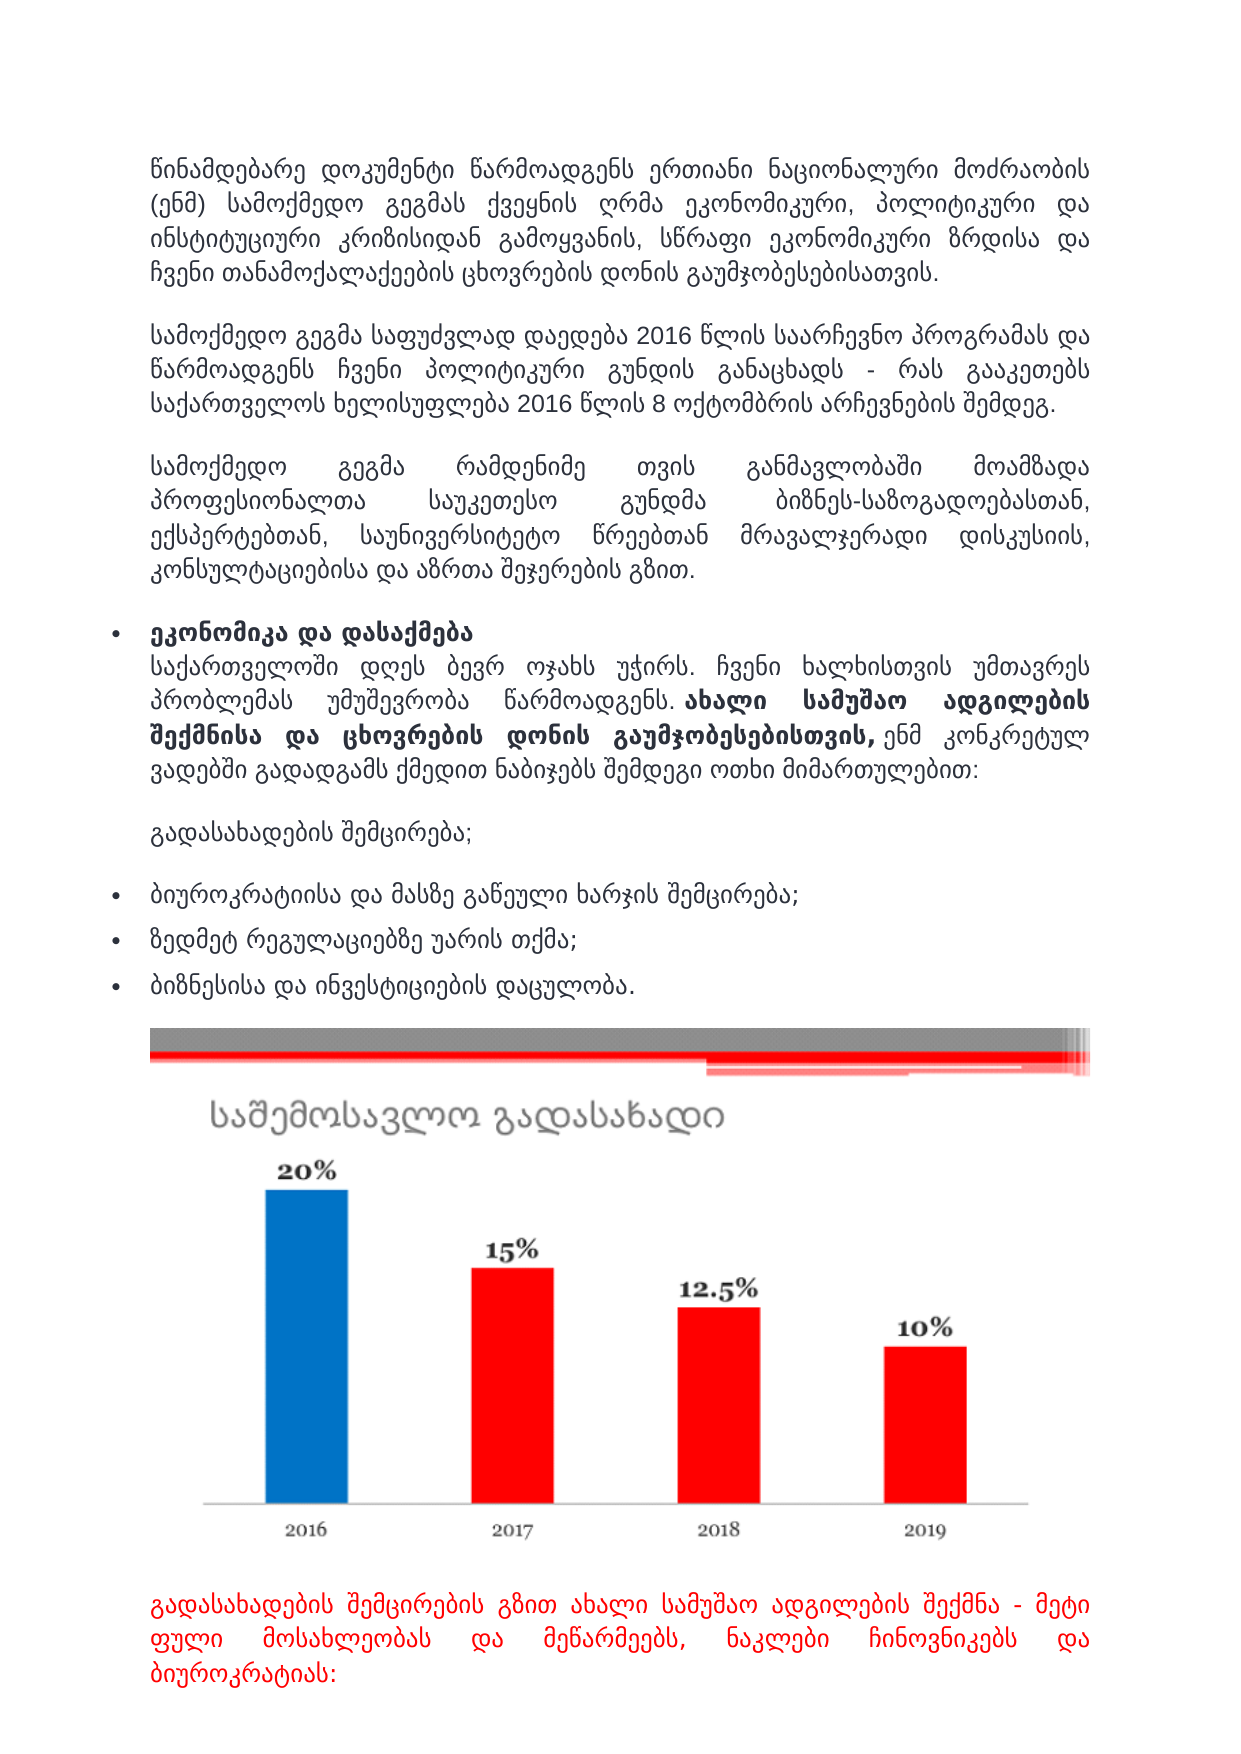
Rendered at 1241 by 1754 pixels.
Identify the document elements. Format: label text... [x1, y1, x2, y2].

list ზედმეტ რეგულაციებზე უარის თქმა; [112, 920, 1090, 955]
text გადასახადების შემცირების გზით ახალი სამუშაო ადგილების შექმნა - მეტი ფული მოსახლეობას და მეწარმეებს, ნაკლები ჩინოვნიკებს და ბიუროკრატიას: [150, 1585, 1090, 1688]
text სამოქმედო გეგმა საფუძვლად დაედება 2016 წლის საარჩევნო პროგრამას და წარმოადგენს ჩვენი პოლიტიკური გუნდის განაცხადს - რას გააკეთებს საქართველოს ხელისუფლება 2016 წლის 8 ოქტომბრის არჩევნების შემდეგ. [150, 316, 1090, 419]
text წინამდებარე დოკუმენტი წარმოადგენს ერთიანი ნაციონალური მოძრაობის (ენმ) სამოქმედო გეგმას ქვეყნის ღრმა ეკონომიკური, პოლიტიკური და ინსტიტუციური კრიზისიდან გამოყვანის, სწრაფი ეკონომიკური ზრდისა და ჩვენი თანამოქალაქეების ცხოვრების დონის გაუმჯობესებისათვის. [150, 150, 1090, 287]
list ბიზნესისა და ინვესტიციების დაცულობა. [112, 966, 1090, 1000]
text სამოქმედო გეგმა რამდენიმე თვის განმავლობაში მოამზადა პროფესიონალთა საუკეთესო გუნდმა ბიზნეს-საზოგადოებასთან, ექსპერტებთან, საუნივერსიტეტო წრეებთან მრავალჯერადი დისკუსიის, კონსულტაციებისა და აზრთა შეჯერების გზით. [150, 447, 1090, 584]
list ეკონომიკა და დასაქმება [112, 612, 1090, 647]
text საქართველოში დღეს ბევრ ოჯახს უჭირს. ჩვენი ხალხისთვის უმთავრეს პრობლემას უმუშევრობა წარმოადგენს. ახალი სამუშაო ადგილების შექმნისა და ცხოვრების დონის გაუმჯობესებისთვის, ენმ კონკრეტულ ვადებში გადადგამს ქმედით ნაბიჯებს შემდეგი ოთხი მიმართულებით: [150, 647, 1090, 784]
list ბიუროკრატიისა და მასზე გაწეული ხარჯის შემცირება; [112, 875, 1090, 909]
picture [150, 1028, 1091, 1557]
text გადასახადების შემცირება; [150, 812, 1090, 847]
